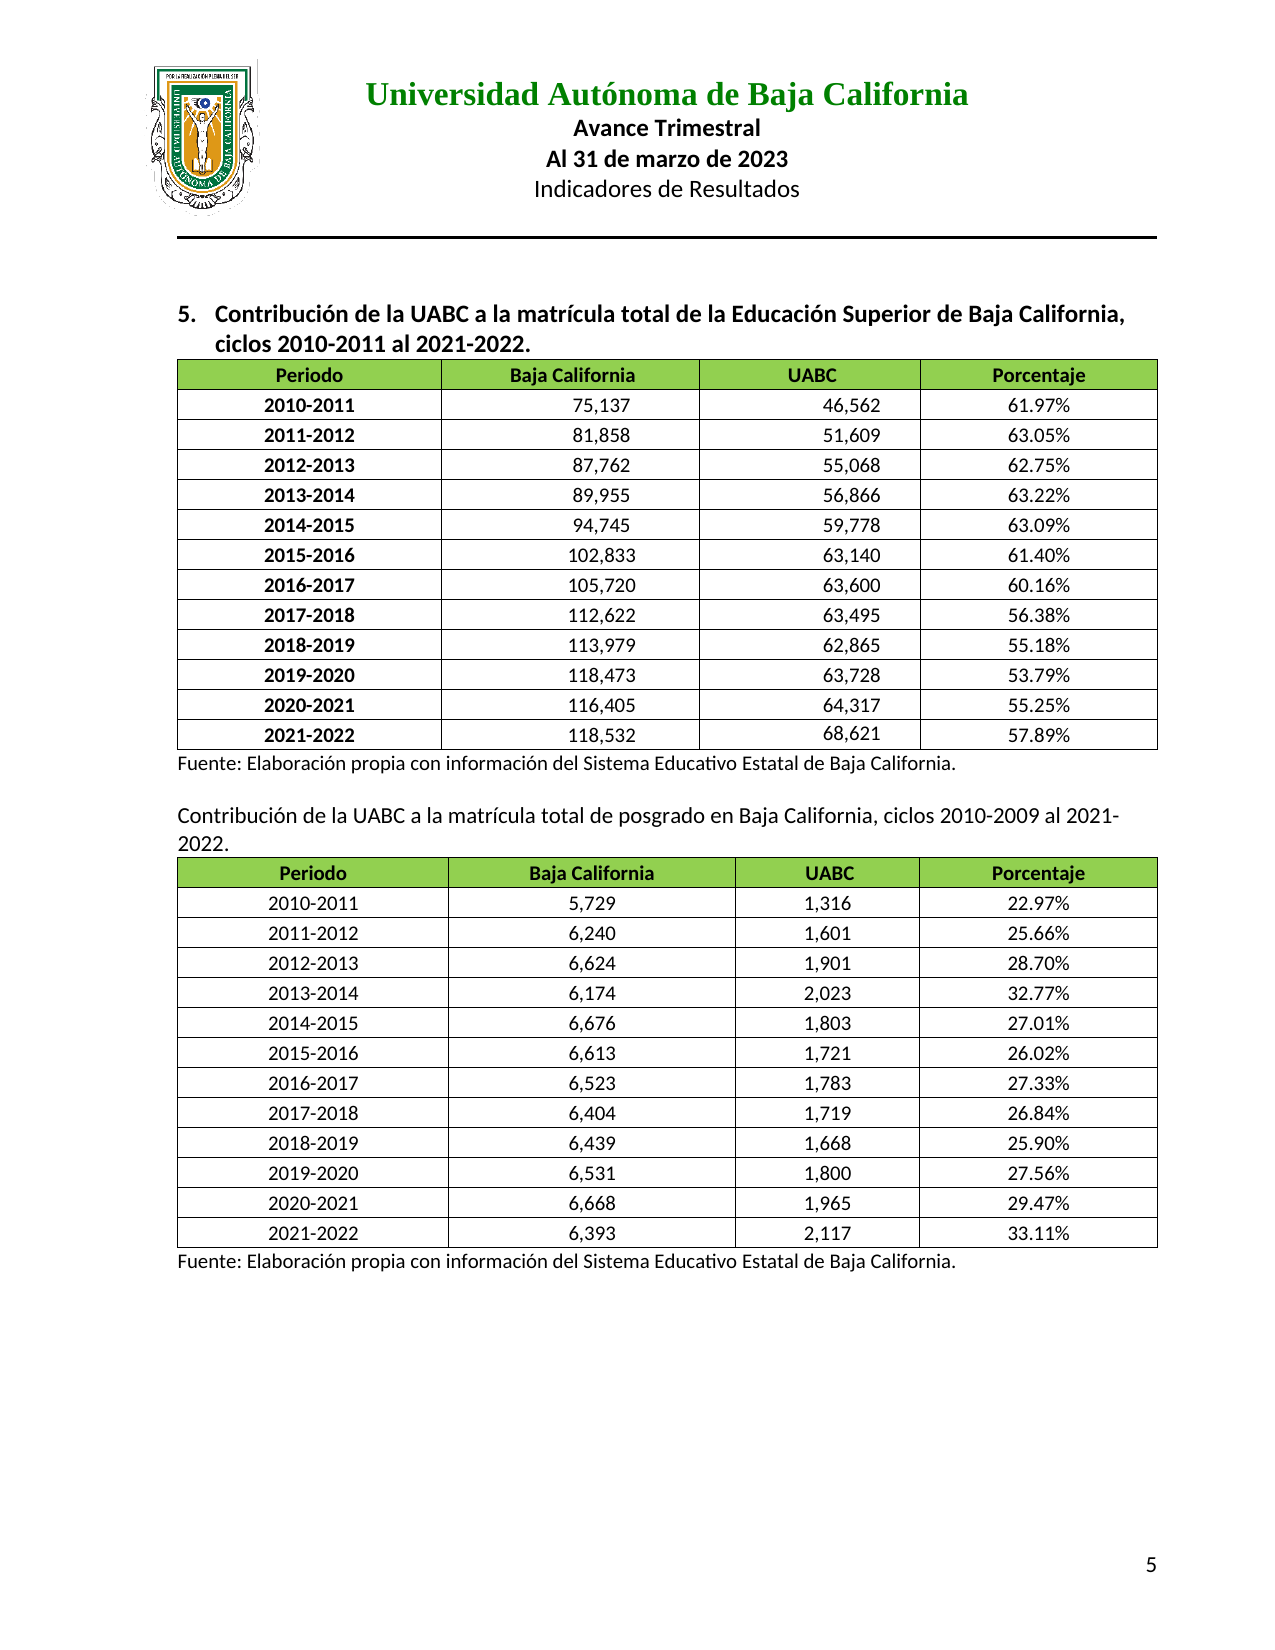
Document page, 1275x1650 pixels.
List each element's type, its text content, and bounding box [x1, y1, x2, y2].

table_cell 1,316 [736, 888, 919, 917]
table_cell 89,955 [442, 480, 699, 509]
table_header Periodo [178, 858, 448, 887]
table_cell 27.56% [920, 1158, 1157, 1187]
table_cell 63,728 [700, 660, 920, 689]
table_cell 22.97% [920, 888, 1157, 917]
table_cell 116,405 [442, 690, 699, 719]
table_cell 28.70% [920, 948, 1157, 977]
table_cell 2015-2016 [178, 540, 441, 569]
table_cell 2012-2013 [178, 948, 448, 977]
table_cell 2013-2014 [178, 480, 441, 509]
table_cell 68,621 [700, 720, 920, 749]
table_cell 2015-2016 [178, 1038, 448, 1067]
text Contribución de la UABC a la matrícula total de la Educación Superior de Baja California, ciclos 2010-2011 al 2021-2022. [177, 298, 1157, 359]
table_header UABC [736, 858, 919, 887]
table_cell 5,729 [449, 888, 735, 917]
table_cell 60.16% [921, 570, 1157, 599]
table_cell 6,624 [449, 948, 735, 977]
table_header Porcentaje [921, 360, 1157, 389]
table_cell 2014-2015 [178, 1008, 448, 1037]
table_cell 6,393 [449, 1218, 735, 1247]
table_cell 32.77% [920, 978, 1157, 1007]
table_cell 113,979 [442, 630, 699, 659]
table_cell 25.66% [920, 918, 1157, 947]
table_cell 63.05% [921, 420, 1157, 449]
table_cell 46,562 [700, 390, 920, 419]
table_cell 1,719 [736, 1098, 919, 1127]
table_cell 1,800 [736, 1158, 919, 1187]
table_cell 2013-2014 [178, 978, 448, 1007]
table_cell 2021-2022 [178, 1218, 448, 1247]
table_cell 6,439 [449, 1128, 735, 1157]
table_cell 27.33% [920, 1068, 1157, 1097]
table_cell 2021-2022 [178, 720, 441, 749]
table_cell 2,023 [736, 978, 919, 1007]
table_cell 61.40% [921, 540, 1157, 569]
table_cell 27.01% [920, 1008, 1157, 1037]
picture [144, 59, 260, 216]
table_cell 62.75% [921, 450, 1157, 479]
table_cell 1,721 [736, 1038, 919, 1067]
table_cell 2010-2011 [178, 390, 441, 419]
table_cell 2016-2017 [178, 1068, 448, 1097]
table_cell 55.18% [921, 630, 1157, 659]
table_cell 118,532 [442, 720, 699, 749]
table_cell 33.11% [920, 1218, 1157, 1247]
table_cell 112,622 [442, 600, 699, 629]
table_cell 2019-2020 [178, 660, 441, 689]
table_cell 57.89% [921, 720, 1157, 749]
table_cell 2018-2019 [178, 1128, 448, 1157]
table_cell 61.97% [921, 390, 1157, 419]
table_cell 55,068 [700, 450, 920, 479]
table_cell 59,778 [700, 510, 920, 539]
table_cell 55.25% [921, 690, 1157, 719]
table_cell 2017-2018 [178, 600, 441, 629]
table_cell 25.90% [920, 1128, 1157, 1157]
table_cell 6,174 [449, 978, 735, 1007]
table_cell 6,613 [449, 1038, 735, 1067]
table_cell 94,745 [442, 510, 699, 539]
table_cell 81,858 [442, 420, 699, 449]
table_cell 2020-2021 [178, 1188, 448, 1217]
table_cell 6,240 [449, 918, 735, 947]
text Fuente: Elaboración propia con información del Sistema Educativo Estatal de Baja California. [177, 750, 1157, 776]
table_cell 105,720 [442, 570, 699, 599]
text Contribución de la UABC a la matrícula total de posgrado en Baja California, ciclos 2010-2009 al 2021-2022. [177, 801, 1157, 857]
table_cell 56,866 [700, 480, 920, 509]
table_cell 26.02% [920, 1038, 1157, 1067]
table_header Baja California [449, 858, 735, 887]
table_cell 1,803 [736, 1008, 919, 1037]
table_cell 1,901 [736, 948, 919, 977]
table_cell 6,668 [449, 1188, 735, 1217]
table_cell 2014-2015 [178, 510, 441, 539]
table_cell 53.79% [921, 660, 1157, 689]
table_cell 2019-2020 [178, 1158, 448, 1187]
table_cell 6,404 [449, 1098, 735, 1127]
table_cell 2018-2019 [178, 630, 441, 659]
table_cell 1,783 [736, 1068, 919, 1097]
table_cell 2012-2013 [178, 450, 441, 479]
table_cell 118,473 [442, 660, 699, 689]
table_cell 2020-2021 [178, 690, 441, 719]
table_cell 6,523 [449, 1068, 735, 1097]
table_cell 56.38% [921, 600, 1157, 629]
table_cell 75,137 [442, 390, 699, 419]
table_cell 26.84% [920, 1098, 1157, 1127]
table_cell 102,833 [442, 540, 699, 569]
table_cell 2011-2012 [178, 918, 448, 947]
table_cell 1,965 [736, 1188, 919, 1217]
table_cell 2011-2012 [178, 420, 441, 449]
table_cell 63,495 [700, 600, 920, 629]
table_cell 6,531 [449, 1158, 735, 1187]
table_cell 6,676 [449, 1008, 735, 1037]
table_header Periodo [178, 360, 441, 389]
table_cell 63,140 [700, 540, 920, 569]
table_cell 2016-2017 [178, 570, 441, 599]
table_cell 2017-2018 [178, 1098, 448, 1127]
table_cell 63.09% [921, 510, 1157, 539]
table_cell 1,601 [736, 918, 919, 947]
table_cell 62,865 [700, 630, 920, 659]
table_cell 1,668 [736, 1128, 919, 1157]
table_header UABC [700, 360, 920, 389]
table_cell 63,600 [700, 570, 920, 599]
table_cell 2010-2011 [178, 888, 448, 917]
table_cell 2,117 [736, 1218, 919, 1247]
table_cell 87,762 [442, 450, 699, 479]
text Fuente: Elaboración propia con información del Sistema Educativo Estatal de Baja California. [177, 1248, 1157, 1273]
table_cell 29.47% [920, 1188, 1157, 1217]
table_header Porcentaje [920, 858, 1157, 887]
table_cell 64,317 [700, 690, 920, 719]
table_cell 63.22% [921, 480, 1157, 509]
table_header Baja California [442, 360, 699, 389]
table_cell 51,609 [700, 420, 920, 449]
